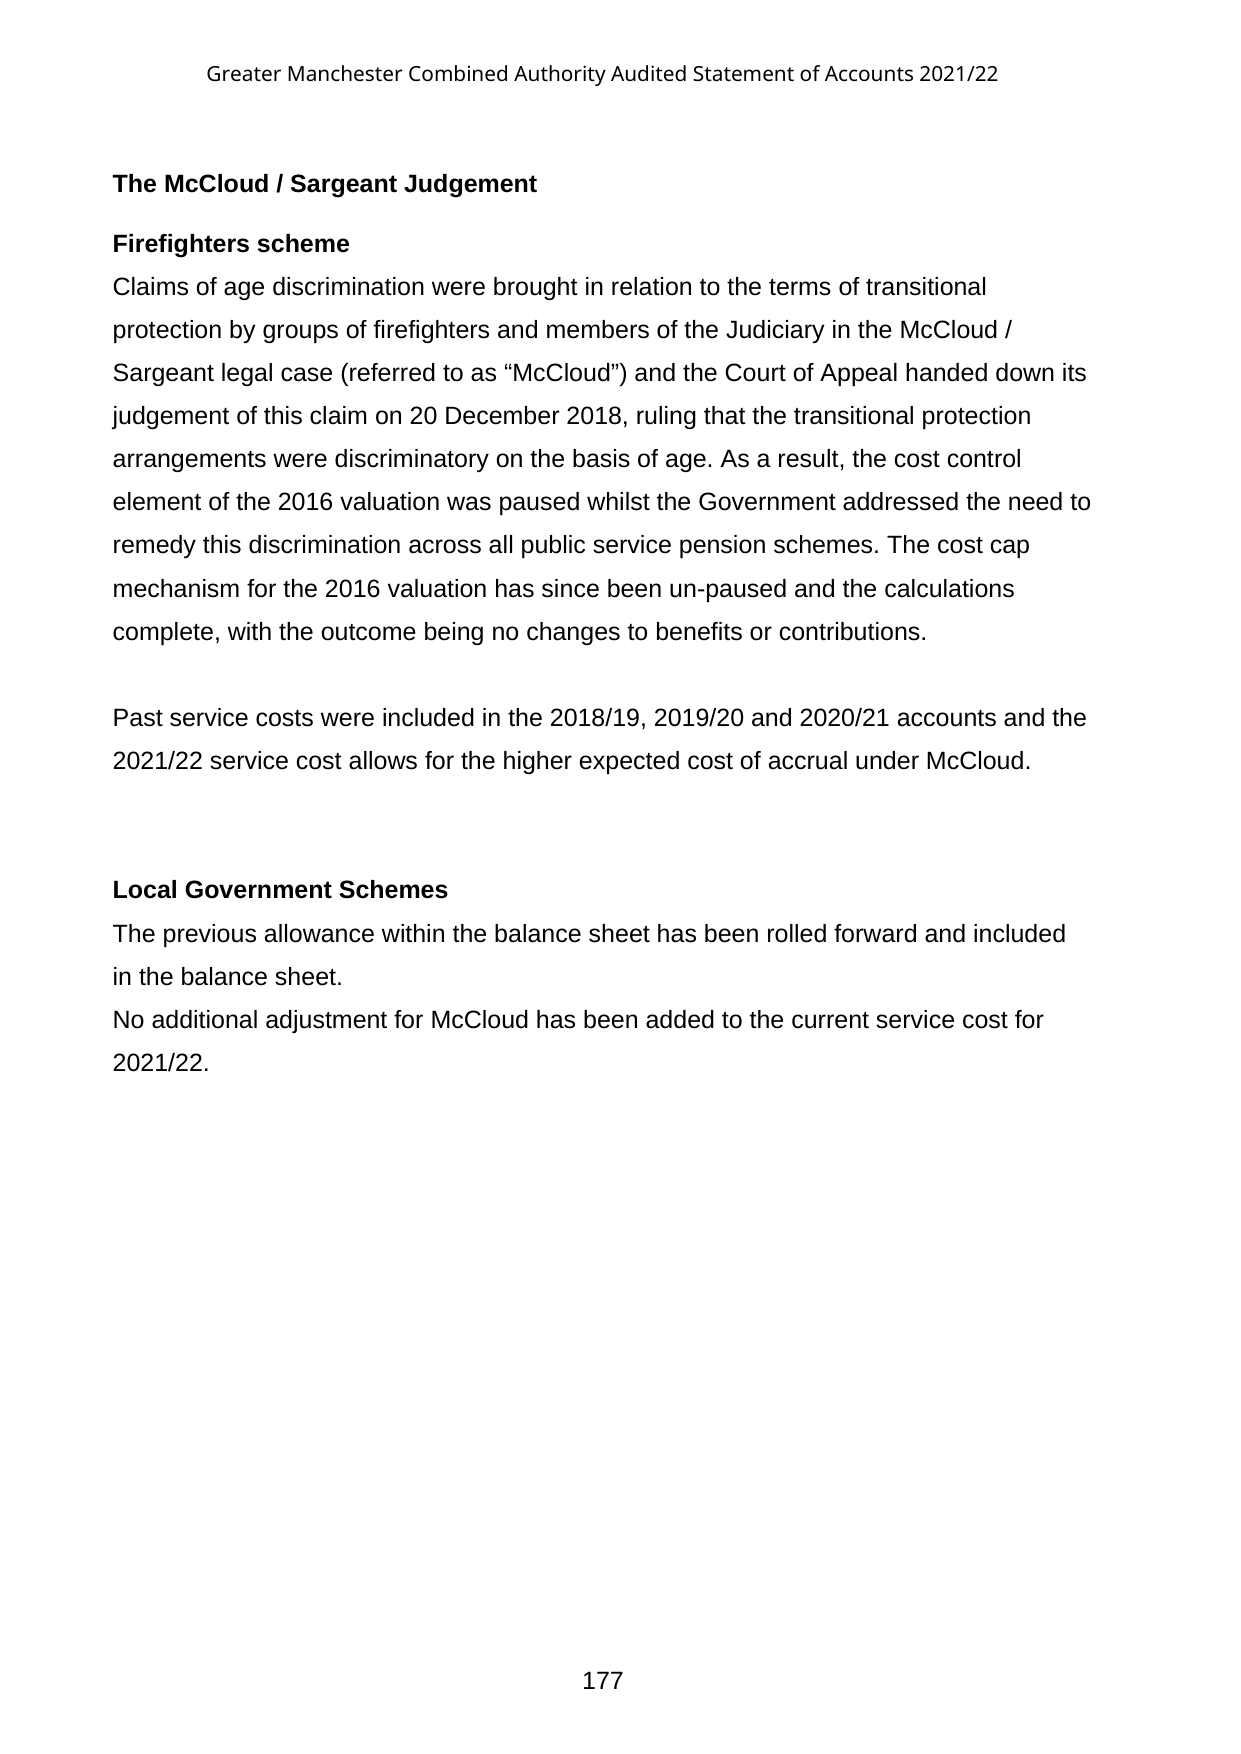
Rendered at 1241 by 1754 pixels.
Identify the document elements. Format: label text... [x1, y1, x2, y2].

subtitle Firefighters scheme [112, 228, 1093, 257]
text Claims of age discrimination were brought in relation to the terms of transitional protection by groups of firefighters and members of the Judiciary in the McCloud / Sargeant legal case (referred to as “McCloud”) and the Court of Appeal handed down its judgement of this claim on 20 December 2018, ruling that the transitional protection arrangements were discriminatory on the basis of age. As a result, the cost control element of the 2016 valuation was paused whilst the Government addressed the need to remedy this discrimination across all public service pension schemes. The cost cap mechanism for the 2016 valuation has since been un-paused and the calculations complete, with the outcome being no changes to benefits or contributions. [112, 272, 1093, 645]
text No additional adjustment for McCloud has been added to the current service cost for 2021/22. [112, 1005, 1093, 1077]
text The previous allowance within the balance sheet has been rolled forward and included in the balance sheet. [112, 918, 1093, 990]
subtitle Local Government Schemes [112, 875, 1093, 904]
text Past service costs were included in the 2018/19, 2019/20 and 2020/21 accounts and the 2021/22 service cost allows for the higher expected cost of accrual under McCloud. [112, 703, 1093, 775]
subtitle The McCloud / Sargeant Judgement [112, 169, 1093, 197]
